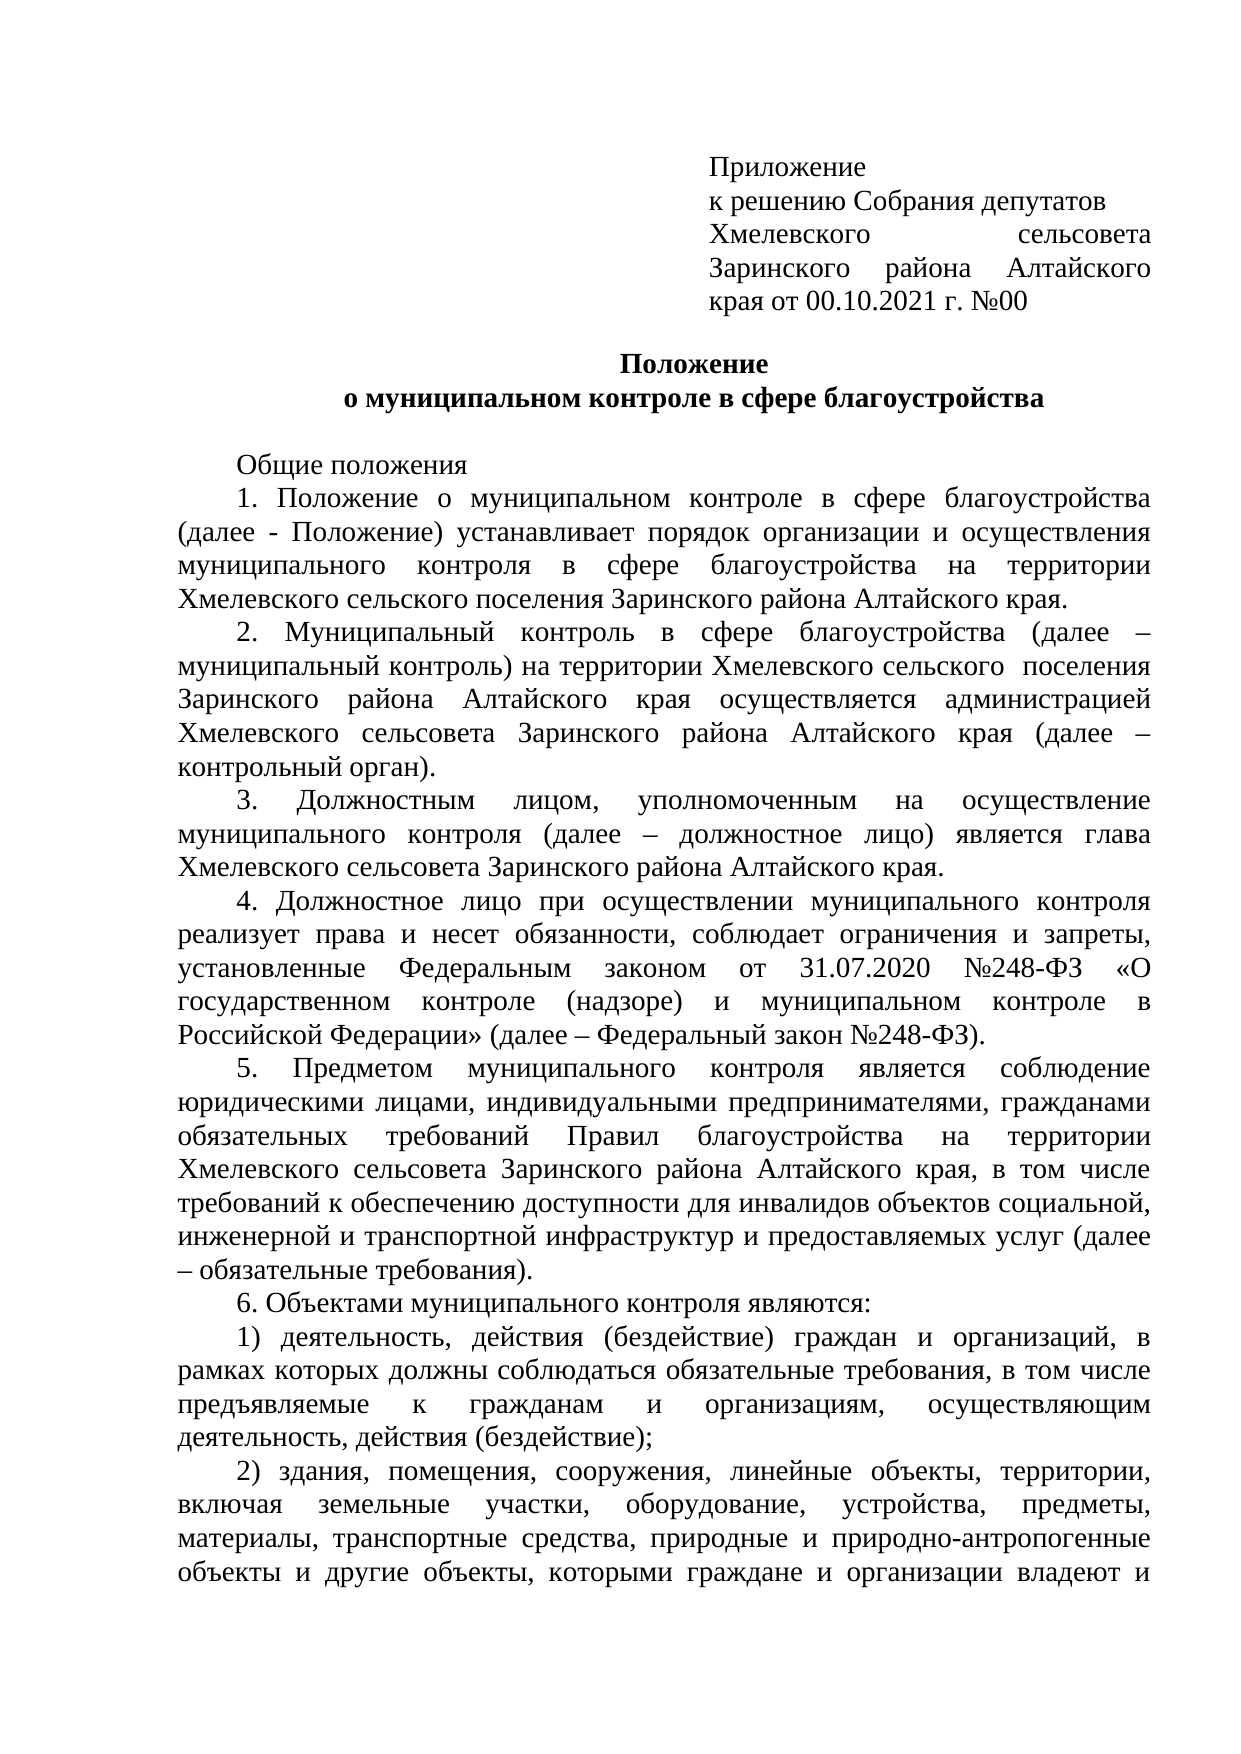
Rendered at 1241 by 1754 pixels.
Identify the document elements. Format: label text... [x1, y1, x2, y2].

text 5. Предметом муниципального контроля является соблюдение юридическими лицами, индивидуальными предпринимателями, гражданами обязательных требований Правил благоустройства на территории Хмелевского сельсовета Заринского района Алтайского края, в том числе требований к обеспечению доступности для инвалидов объектов социальной, инженерной и транспортной инфраструктур и предоставляемых услуг (далее – обязательные требования). [177, 1051, 1152, 1285]
text 4. Должностное лицо при осуществлении муниципального контроля реализует права и несет обязанности, соблюдает ограничения и запреты, установленные Федеральным законом от 31.07.2020 №248-ФЗ «О государственном контроле (надзоре) и муниципальном контроле в Российской Федерации» (далее – Федеральный закон №248-ФЗ). [177, 883, 1152, 1051]
text Положение [177, 346, 1152, 380]
text 6. Объектами муниципального контроля являются: [177, 1285, 1152, 1319]
text о муниципальном контроле в сфере благоустройства [177, 380, 1152, 413]
text Приложение [709, 149, 1152, 183]
text 3. Должностным лицом, уполномоченным на осуществление муниципального контроля (далее – должностное лицо) является глава Хмелевского сельсовета Заринского района Алтайского края. [177, 782, 1152, 883]
text 1. Положение о муниципальном контроле в сфере благоустройства (далее - Положение) устанавливает порядок организации и осуществления муниципального контроля в сфере благоустройства на территории Хмелевского сельского поселения Заринского района Алтайского края. [177, 480, 1152, 614]
text 2. Муниципальный контроль в сфере благоустройства (далее – муниципальный контроль) на территории Хмелевского сельского поселения Заринского района Алтайского края осуществляется администрацией Хмелевского сельсовета Заринского района Алтайского края (далее – контрольный орган). [177, 614, 1152, 782]
text к решению Собрания депутатов [709, 183, 1152, 216]
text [177, 1453, 1152, 1587]
text Хмелевского сельсовета Заринского района Алтайского края от 00.10.2021 г. №00 [709, 216, 1152, 317]
text Общие положения [177, 447, 1152, 480]
text 1) деятельность, действия (бездействие) граждан и организаций, в рамках которых должны соблюдаться обязательные требования, в том числе предъявляемые к гражданам и организациям, осуществляющим деятельность, действия (бездействие); [177, 1319, 1152, 1453]
